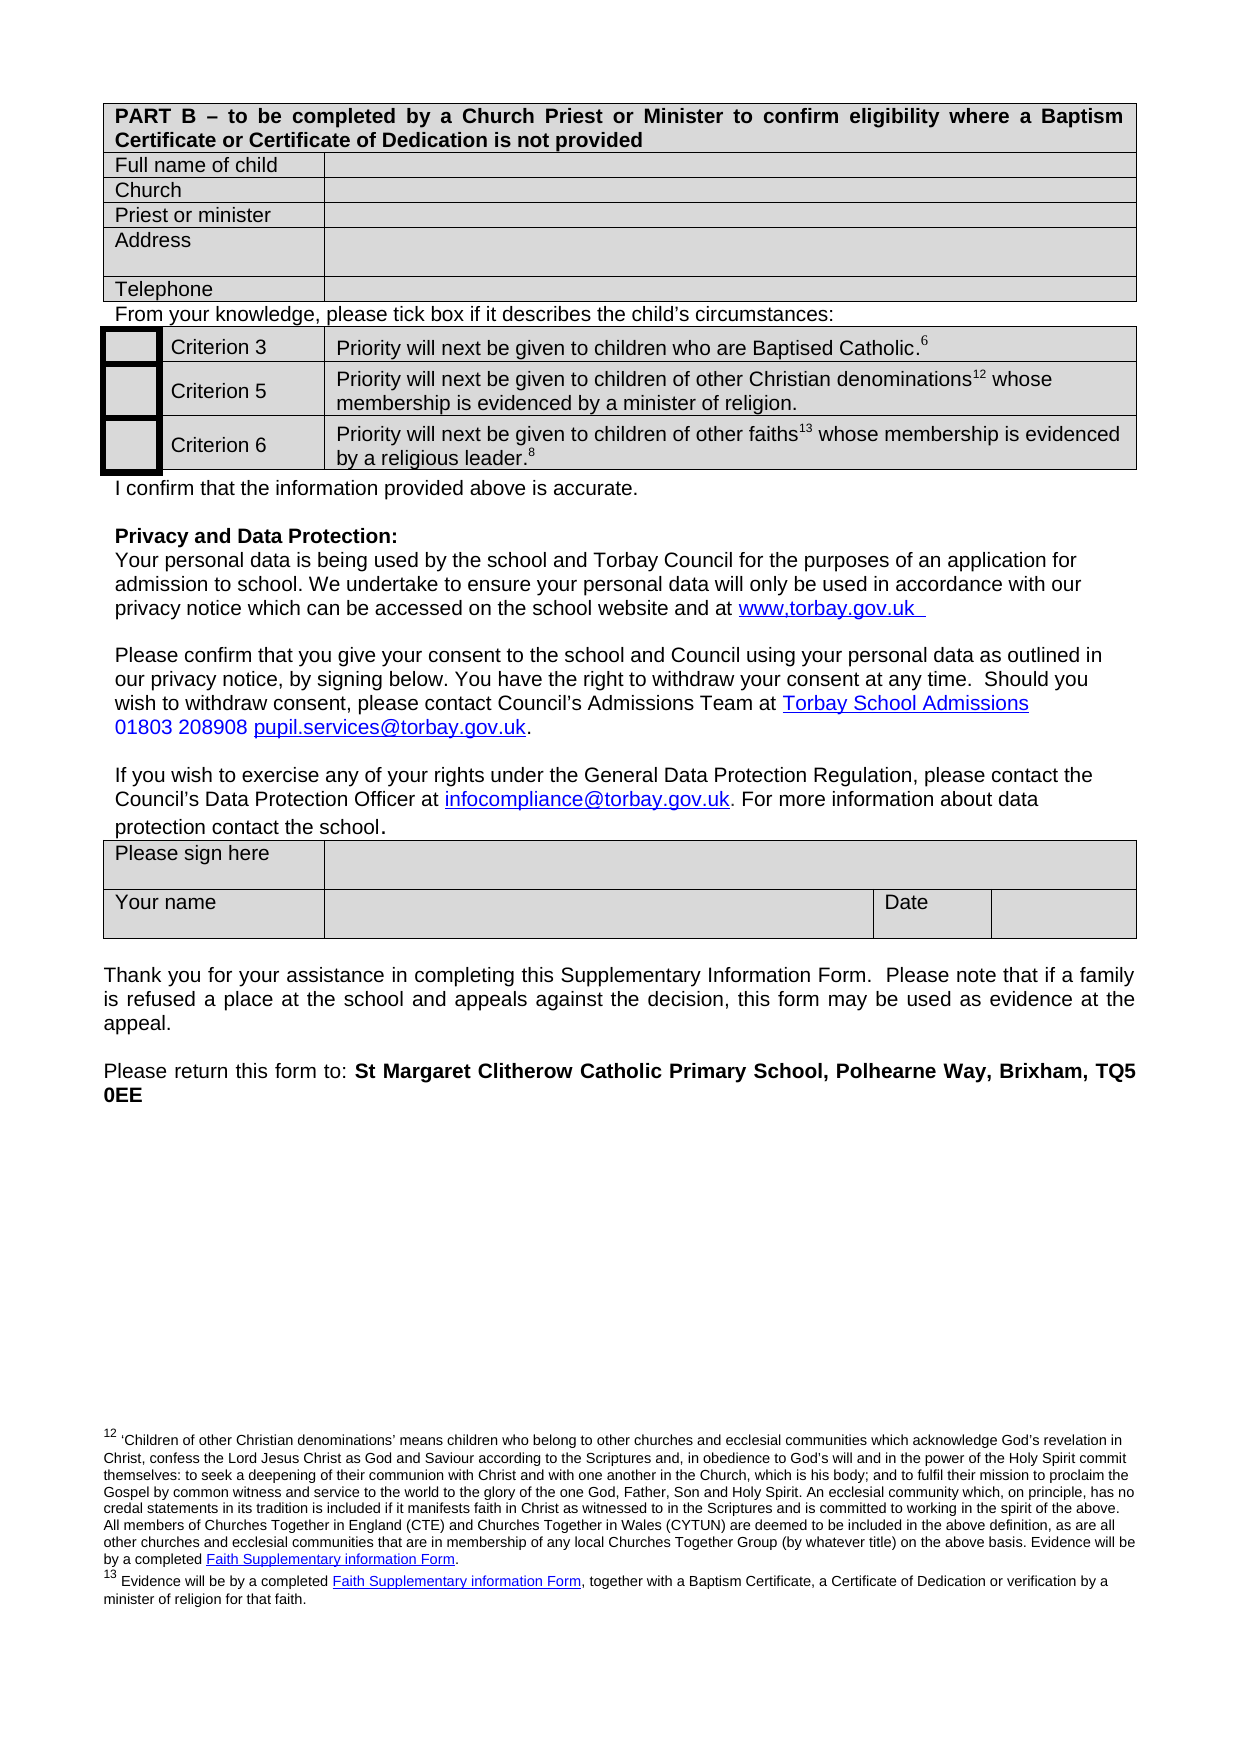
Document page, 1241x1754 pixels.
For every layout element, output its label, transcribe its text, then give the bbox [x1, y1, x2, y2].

table_cell [106, 421, 156, 469]
table_cell Priority will next be given to children of other Christian denominations whose membership is evidenced by a minister of religion. [325, 362, 1136, 415]
table_cell Criterion 3 [163, 327, 324, 361]
table_cell [325, 841, 1136, 889]
table_cell Criterion 5 [163, 362, 324, 415]
table_cell Priority will next be given to children who are Baptised Catholic.6 [325, 327, 1136, 361]
table_cell [325, 890, 873, 938]
table_cell [106, 367, 156, 415]
table_cell Address [104, 228, 324, 276]
table_cell [325, 203, 1136, 227]
table_cell Telephone [104, 277, 324, 301]
table_cell [325, 153, 1136, 177]
table_cell [325, 277, 1136, 301]
table_cell [106, 332, 156, 361]
table_cell Church [104, 178, 324, 202]
table_cell From your knowledge, please tick box if it describes the child’s circumstances: [103, 302, 1137, 326]
table_header PART B – to be completed by a Church Priest or Minister to confirm eligibility where a Baptism Certificate or Certificate of Dedication is not provided [104, 104, 1136, 152]
table_cell Your name [104, 890, 324, 938]
table_cell Priority will next be given to children of other faiths whose membership is evidenced by a religious leader.8 [325, 416, 1136, 469]
table_cell [325, 228, 1136, 276]
table_cell [992, 890, 1136, 938]
table_cell [325, 178, 1136, 202]
table_cell Priest or minister [104, 203, 324, 227]
text Please return this form to: St Margaret Clitherow Catholic Primary School, Polhearne Way, Brixham, TQ5 0EE [103, 1058, 1137, 1106]
text Thank you for your assistance in completing this Supplementary Information Form. Please note that if a family is refused a place at the school and appeals against the decision, this form may be used as evidence at the appeal. [103, 963, 1137, 1034]
table_cell Full name of child [104, 153, 324, 177]
table_cell Date [874, 890, 991, 938]
table_cell I confirm that the information provided above is accurate. Privacy and Data Protection: Your personal data is being used by the school and Torbay Council for the purposes of an application for admission to school. We undertake to ensure your personal data will only be used in accordance with our privacy notice which can be accessed on the school website and at www,torbay.gov.uk Please confirm that you give your consent to the school and Council using your personal data as outlined in our privacy notice, by signing below. You have the right to withdraw your consent at any time. Should you wish to withdraw consent, please contact Council’s Admissions Team at Torbay School Admissions 01803 208908 pupil.services@torbay.gov.uk. If you wish to exercise any of your rights under the General Data Protection Regulation, please contact the Council’s Data Protection Officer at infocompliance@torbay.gov.uk. For more information about data protection contact the school. [103, 470, 1137, 840]
table_cell Criterion 6 [163, 416, 324, 469]
table_cell Please sign here [104, 841, 324, 889]
